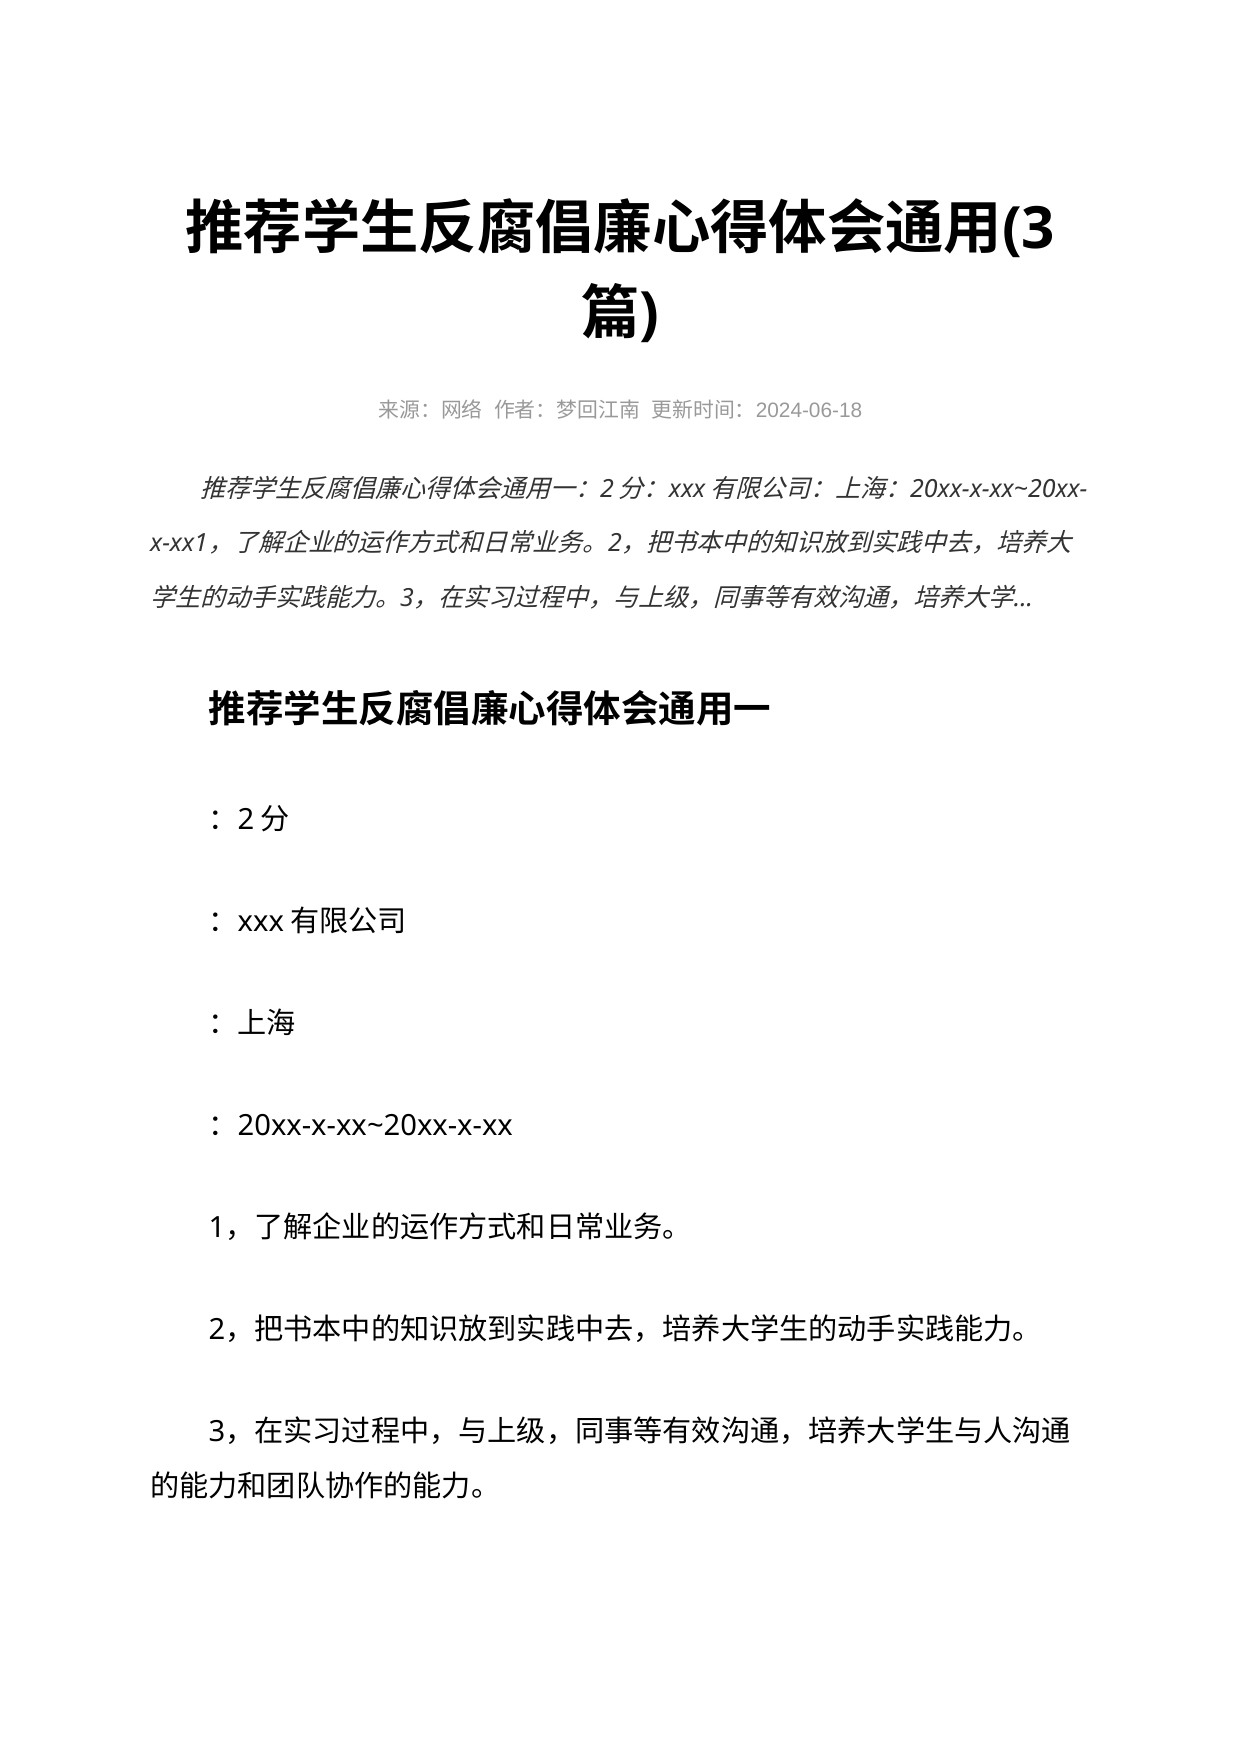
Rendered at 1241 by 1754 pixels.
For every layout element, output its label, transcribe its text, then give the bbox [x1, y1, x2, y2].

text 3，在实习过程中，与上级，同事等有效沟通，培养大学生与人沟通的能力和团队协作的能力。 [150, 1408, 1090, 1505]
text 1，了解企业的运作方式和日常业务。 [150, 1204, 1090, 1246]
text 来源：网络 作者：梦回江南 更新时间：2024-06-18 [150, 398, 1090, 422]
text ：xxx有限公司 [150, 898, 1090, 940]
text 2，把书本中的知识放到实践中去，培养大学生的动手实践能力。 [150, 1306, 1090, 1348]
text 推荐学生反腐倡廉心得体会通用一：2分：xxx有限公司：上海：20xx-x-xx~20xx-x-xx1，了解企业的运作方式和日常业务。2，把书本中的知识放到实践中去，培养大学生的动手实践能力。3，在实习过程中，与上级，同事等有效沟通，培养大学... [150, 468, 1090, 613]
subtitle 推荐学生反腐倡廉心得体会通用(3篇) [150, 181, 1090, 351]
text 推荐学生反腐倡廉心得体会通用一 [150, 678, 1090, 733]
text ：上海 [150, 1000, 1090, 1042]
text ：20xx-x-xx~20xx-x-xx [150, 1102, 1090, 1144]
text ：2分 [150, 796, 1090, 838]
